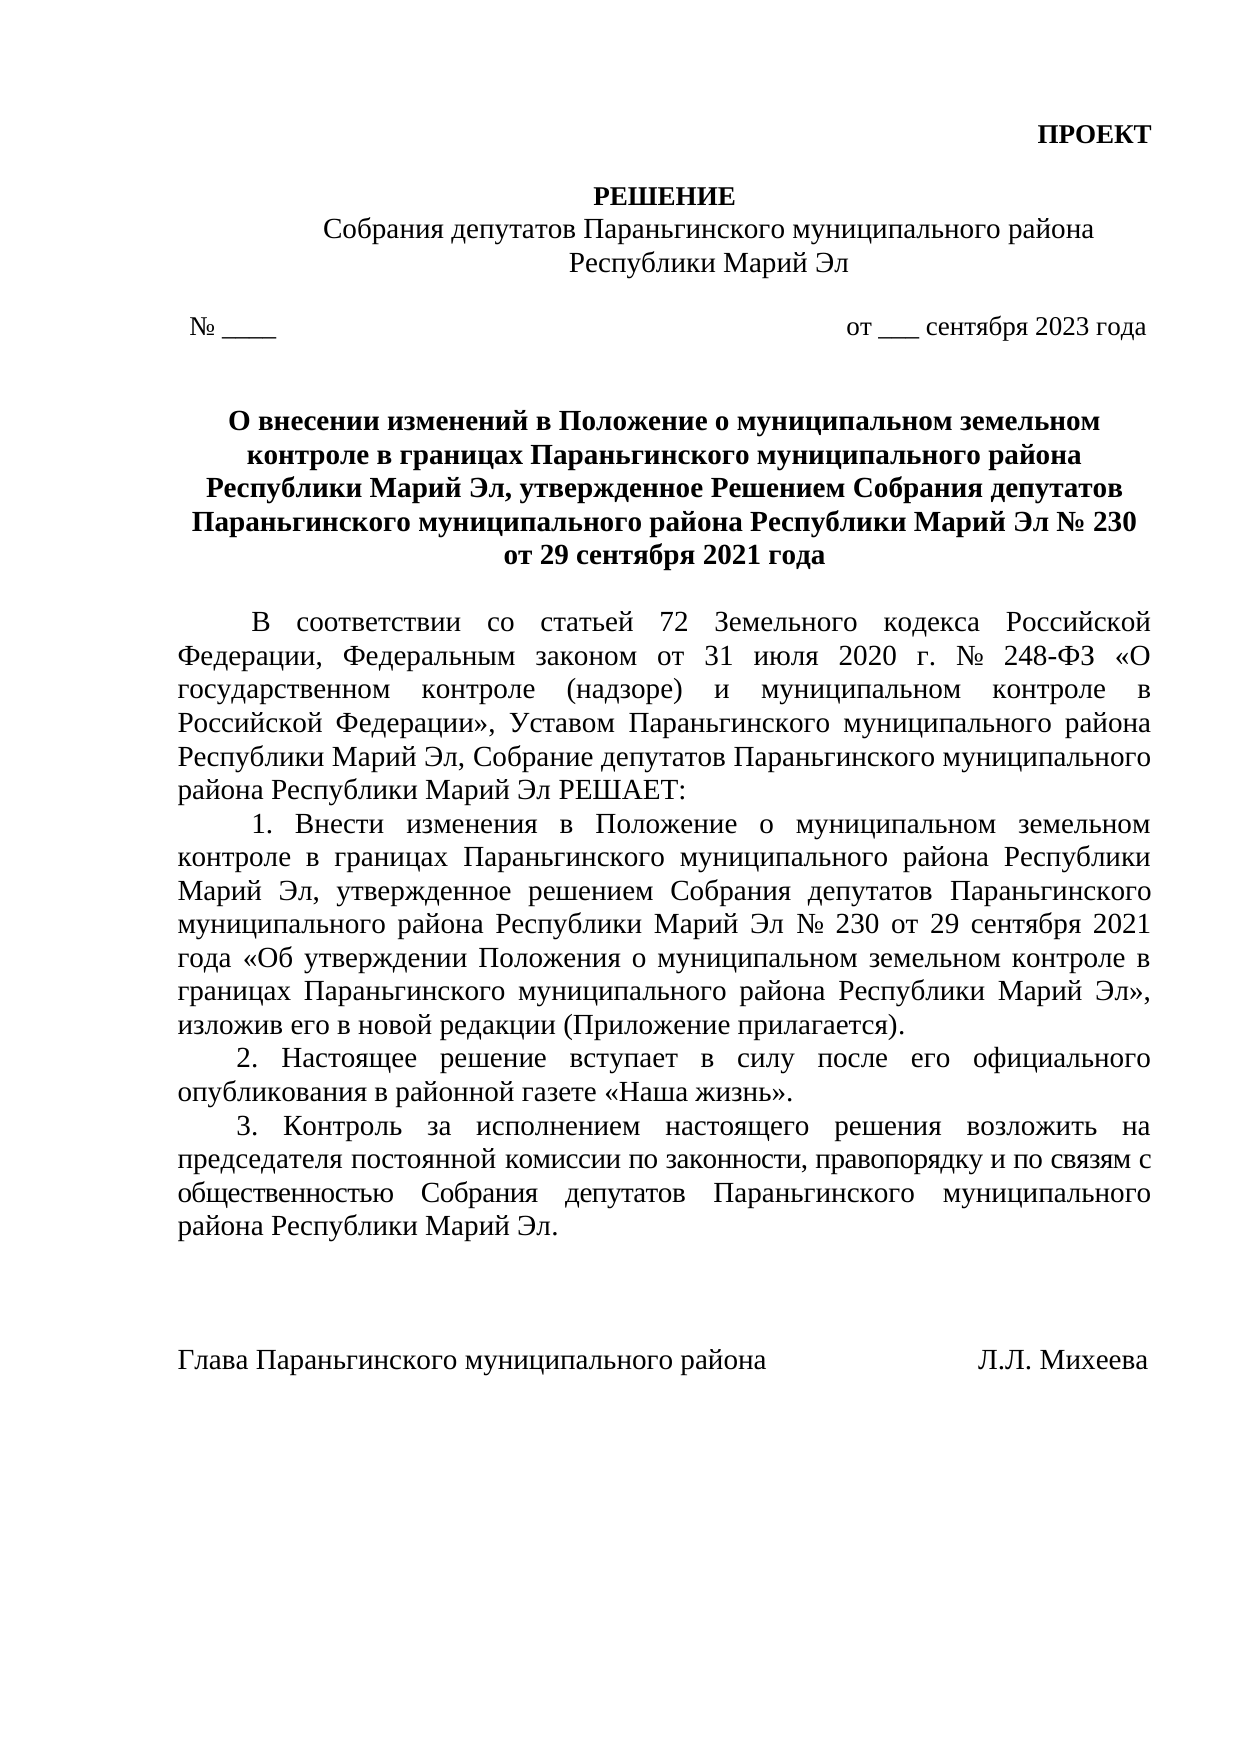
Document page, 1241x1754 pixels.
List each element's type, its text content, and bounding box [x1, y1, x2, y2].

text 2. Настоящее решение вступает в силу после его официального опубликования в районной газете «Наша жизнь». [177, 1041, 1152, 1108]
text № ____ от ___ сентября 2023 года [177, 310, 1152, 341]
text РЕШЕНИЕ [177, 180, 1152, 212]
text В соответствии со статьей 72 Земельного кодекса Российской Федерации, Федеральным законом от 31 июля 2020 г. № 248-ФЗ «О государственном контроле (надзоре) и муниципальном контроле в Российской Федерации», Уставом Параньгинского муниципального района Республики Марий Эл, Собрание депутатов Параньгинского муниципального района Республики Марий Эл РЕШАЕТ: [177, 604, 1152, 806]
text Собрания депутатов Параньгинского муниципального района [177, 212, 1152, 245]
text 1. Внести изменения в Положение о муниципальном земельном контроле в границах Параньгинского муниципального района Республики Марий Эл, утвержденное решением Собрания депутатов Параньгинского муниципального района Республики Марий Эл № 230 от 29 сентября 2021 года «Об утверждении Положения о муниципальном земельном контроле в границах Параньгинского муниципального района Республики Марий Эл», изложив его в новой редакции (Приложение прилагается). [177, 806, 1152, 1041]
text Глава Параньгинского муниципального района Л.Л. Михеева [177, 1342, 1152, 1376]
text О внесении изменений в Положение о муниципальном земельном контроле в границах Параньгинского муниципального района Республики Марий Эл, утвержденное Решением Собрания депутатов Параньгинского муниципального района Республики Марий Эл № 230 от 29 сентября 2021 года [177, 403, 1152, 571]
text Республики Марий Эл [177, 245, 1152, 279]
text 3. Контроль за исполнением настоящего решения возложить на председателя постоянной комиссии по законности, правопорядку и по связям с общественностью Собрания депутатов Параньгинского муниципального района Республики Марий Эл. [177, 1108, 1152, 1242]
text ПРОЕКТ [177, 118, 1152, 149]
